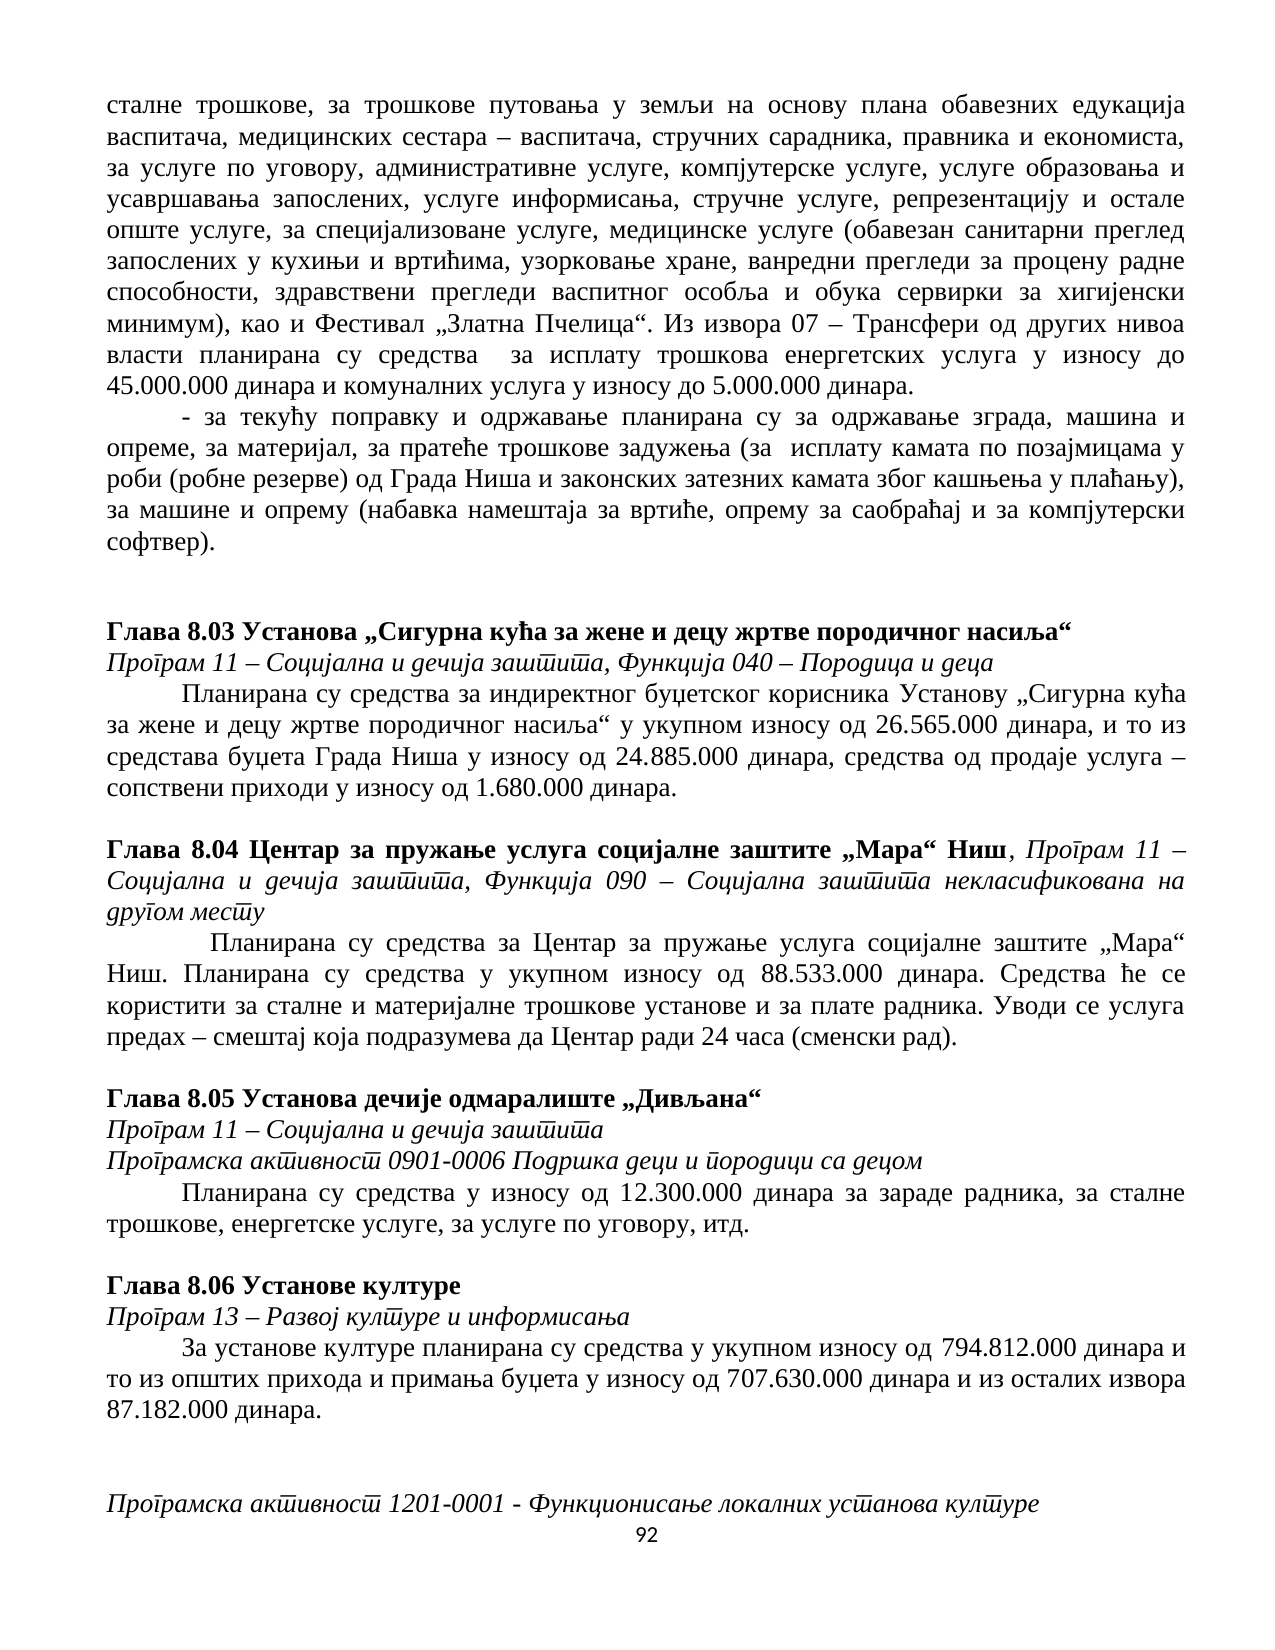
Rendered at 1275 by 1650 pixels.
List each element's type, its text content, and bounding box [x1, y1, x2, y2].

text Планирана су средства за индиректног буџетског корисника Установу „Сигурна кућа за жене и децу жртве породичног насиља“ у укупном износу од 26.565.000 динара, и то из средстава буџета Града Ниша у износу од 24.885.000 динара, средства од продаје услуга – сопствени приходи у износу од 1.680.000 динара. [106, 677, 1186, 802]
text Програм 11 – Социјална и дечија заштита [106, 1113, 1186, 1144]
text Програм 11 – Социјална и дечија заштита, Функција 040 – Породица и деца [106, 646, 1186, 677]
text Програмска активност 0901-0006 Подршка деци и породици са децом [106, 1144, 1186, 1176]
text Планирана су средства у износу од 12.300.000 динара за зараде радника, за сталне трошкове, енергетске услуге, за услуге по уговору, итд. [106, 1176, 1186, 1238]
text Глава 8.04 Центар за пружање услуга социјалне заштите „Мара“ Ниш, Програм 11 – Социјална и дечија заштита, Функција 090 – Социјална заштита некласификована на другом месту [106, 833, 1186, 926]
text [106, 89, 1186, 400]
text Програмска активност 1201-0001 - Функционисање локалних установа културе [106, 1487, 1186, 1518]
text Глава 8.06 Установе културе [106, 1269, 1186, 1300]
text Програм 13 – Развој културе и информисања [106, 1300, 1186, 1331]
text Глава 8.03 Установа „Сигурна кућа за жене и децу жртве породичног насиља“ [106, 615, 1186, 646]
text За установе културе планирана су средства у укупном износу од 794.812.000 динара и то из општих прихода и примања буџета у износу од 707.630.000 динара и из осталих извора 87.182.000 динара. [106, 1331, 1186, 1425]
text Планирана су средства за Центар за пружање услуга социјалне заштите „Мара“ Ниш. Планирана су средства у укупном износу од 88.533.000 динара. Средства ће се користити за сталне и материјалне трошкове установе и за плате радника. Уводи се услуга предах – смештај која подразумева да Центар ради 24 часа (сменски рад). [106, 926, 1186, 1051]
text Глава 8.05 Установа дечије одмаралиште „Дивљана“ [106, 1082, 1186, 1113]
text - за текућу поправку и одржавање планирана су за одржавање зграда, машина и опреме, за материјал, за пратеће трошкове задужења (за исплату камата по позајмицама у роби (робне резерве) од Града Ниша и законских затезних камата због кашњења у плаћању), за машине и опрему (набавка намештаја за вртиће, опрему за саобраћај и за компјутерски софтвер). [106, 400, 1186, 556]
